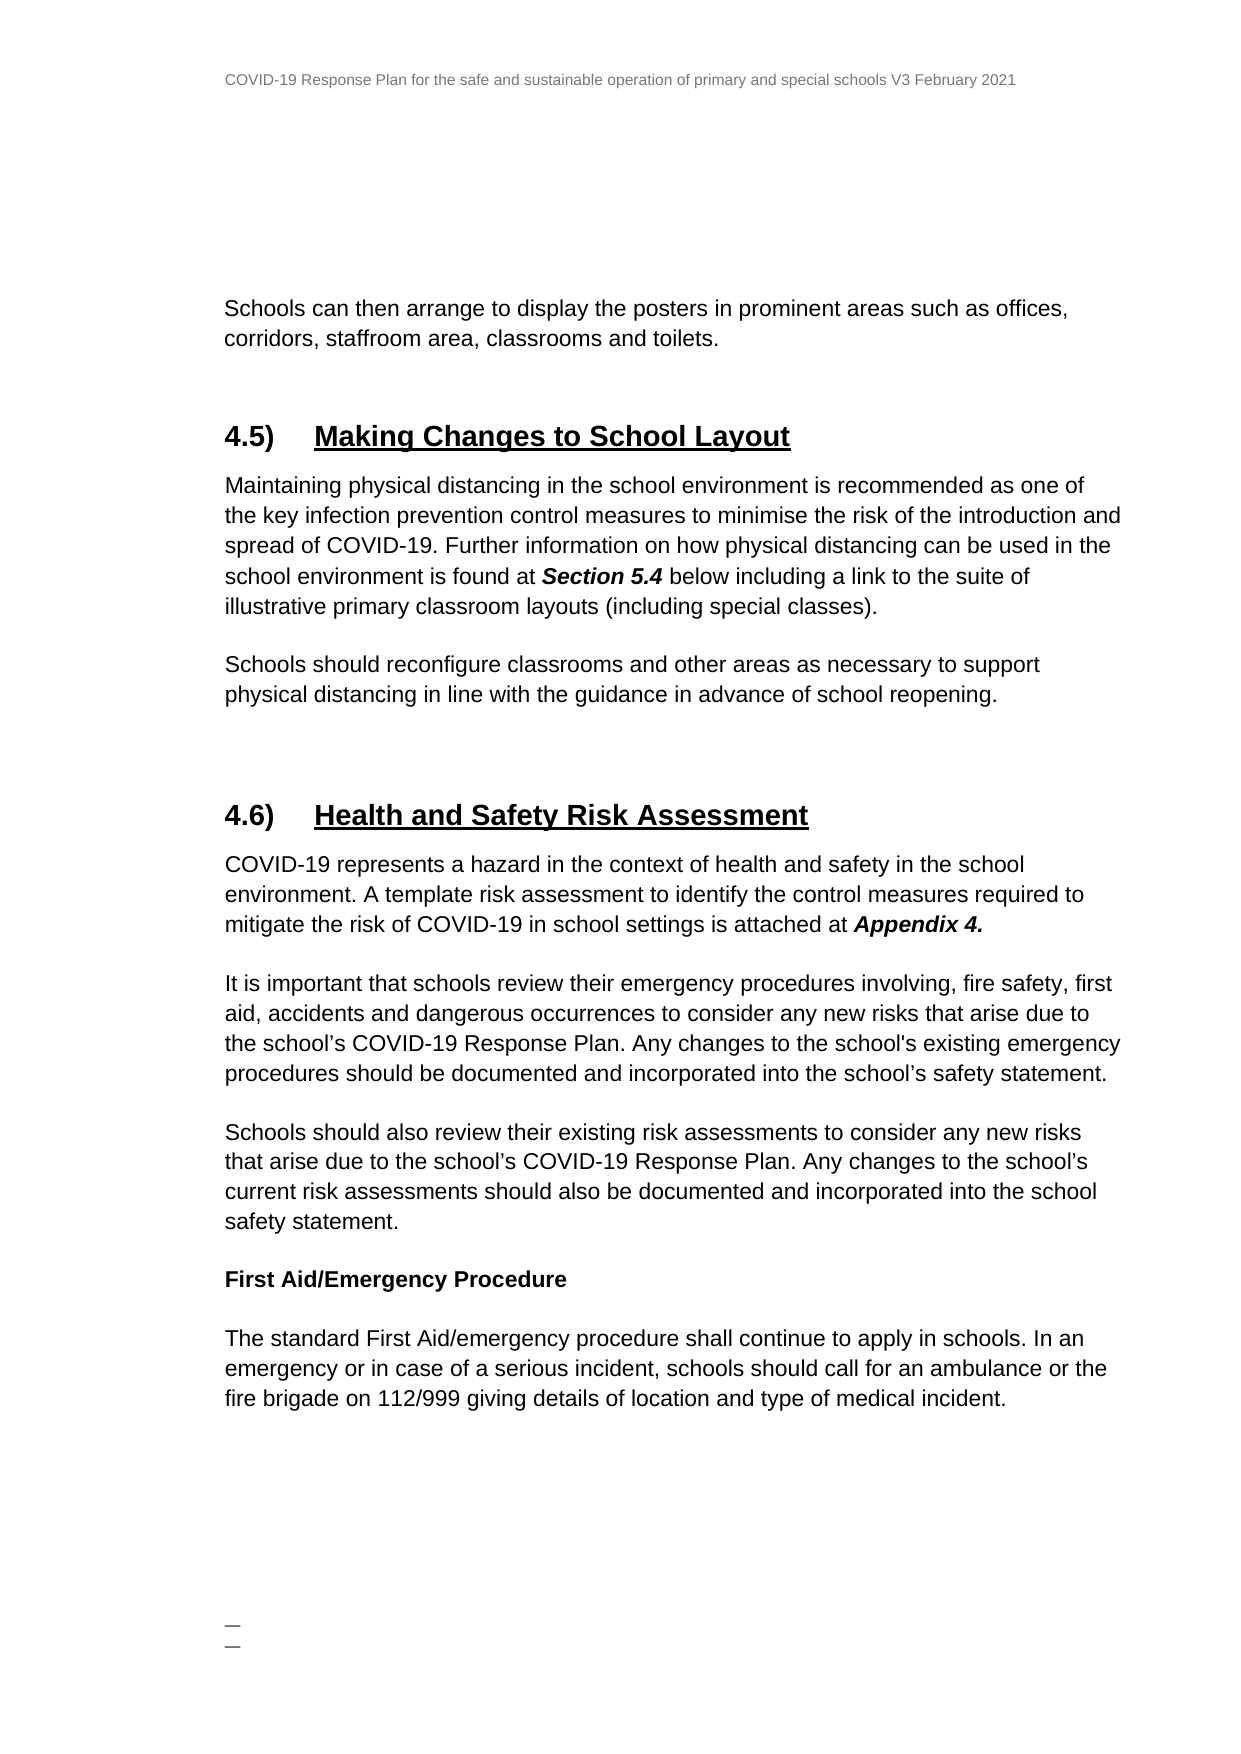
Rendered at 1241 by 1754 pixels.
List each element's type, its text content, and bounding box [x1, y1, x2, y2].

subtitle Health and Safety Risk Assessment [224, 797, 1134, 831]
text Schools can then arrange to display the posters in prominent areas such as offices, corridors, staffroom area, classrooms and toilets. [224, 295, 1070, 351]
text Schools should reconfigure classrooms and other areas as necessary to support physical distancing in line with the guidance in advance of school reopening. [224, 651, 1041, 707]
text COVID-19 represents a hazard in the context of health and safety in the school environment. A template risk assessment to identify the control measures required to mitigate the risk of COVID-19 in school settings is attached at Appendix 4. [224, 851, 1086, 937]
subtitle Making Changes to School Layout [224, 419, 1134, 452]
text Schools should also review their existing risk assessments to consider any new risks that arise due to the school’s COVID-19 Response Plan. Any changes to the school’s current risk assessments should also be documented and incorporated into the school safety statement. [224, 1118, 1099, 1234]
text It is important that schools review their emergency procedures involving, fire safety, first aid, accidents and dangerous occurrences to consider any new risks that arise due to the school’s COVID-19 Response Plan. Any changes to the school's existing emergency procedures should be documented and incorporated into the school’s safety statement. [224, 969, 1121, 1086]
subtitle First Aid/Emergency Procedure [224, 1266, 1134, 1292]
text Maintaining physical distancing in the school environment is recommended as one of the key infection prevention control measures to minimise the risk of the introduction and spread of COVID-19. Further information on how physical distancing can be used in the school environment is found at Section 5.4 below including a link to the suite of illustrative primary classroom layouts (including special classes). [224, 472, 1122, 619]
text The standard First Aid/emergency procedure shall continue to apply in schools. In an emergency or in case of a serious incident, schools should call for an ambulance or the fire brigade on 112/999 giving details of location and type of medical incident. [224, 1325, 1109, 1411]
